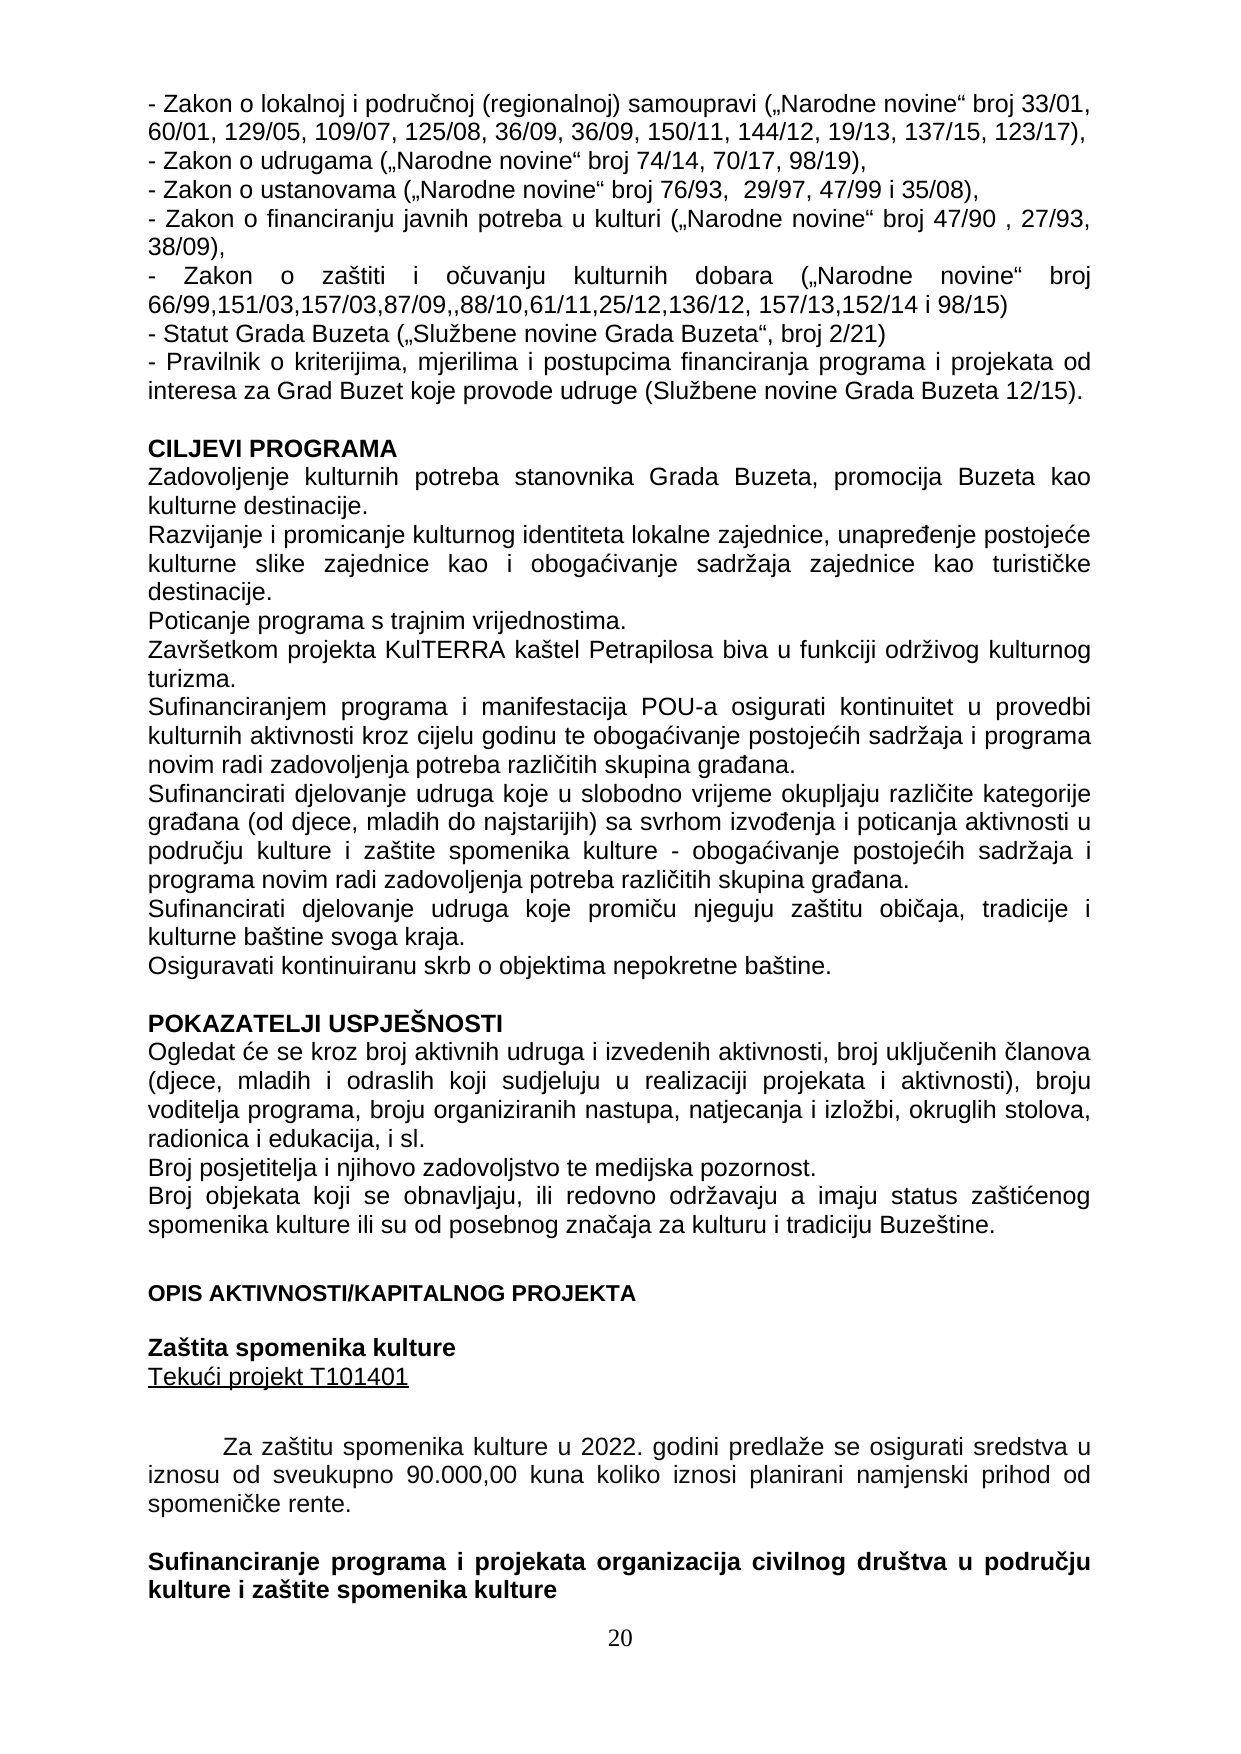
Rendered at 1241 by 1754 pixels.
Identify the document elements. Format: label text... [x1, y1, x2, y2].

text Završetkom projekta KulTERRA kaštel Petrapilosa biva u funkciji održivog kulturnog turizma. [148, 635, 1093, 692]
text POKAZATELJI USPJEŠNOSTI [148, 1009, 1093, 1037]
text - Zakon o zaštiti i očuvanju kulturnih dobara („Narodne novine“ broj 66/99,151/03,157/03,87/09,,88/10,61/11,25/12,136/12, 157/13,152/14 i 98/15) [148, 261, 1093, 319]
text Zaštita spomenika kulture [148, 1333, 1093, 1361]
text Osiguravati kontinuiranu skrb o objektima nepokretne baštine. [148, 951, 1093, 980]
text Sufinancirati djelovanje udruga koje u slobodno vrijeme okupljaju različite kategorije građana (od djece, mladih do najstarijih) sa svrhom izvođenja i poticanja aktivnosti u području kulture i zaštite spomenika kulture - obogaćivanje postojećih sadržaja i programa novim radi zadovoljenja potreba različitih skupina građana. [148, 779, 1093, 894]
text Poticanje programa s trajnim vrijednostima. [148, 606, 1093, 635]
text CILJEVI PROGRAMA [148, 434, 1093, 462]
text Ogledat će se kroz broj aktivnih udruga i izvedenih aktivnosti, broj uključenih članova (djece, mladih i odraslih koji sudjeluju u realizaciji projekata i aktivnosti), broju voditelja programa, broju organiziranih nastupa, natjecanja i izložbi, okruglih stolova, radionica i edukacija, i sl. [148, 1037, 1093, 1152]
text - Statut Grada Buzeta („Službene novine Grada Buzeta“, broj 2/21) [148, 319, 1093, 347]
text Broj objekata koji se obnavljaju, ili redovno održavaju a imaju status zaštićenog spomenika kulture ili su od posebnog značaja za kulturu i tradiciju Buzeštine. [148, 1181, 1093, 1239]
text Tekući projekt T101401 [148, 1361, 1093, 1390]
text OPIS AKTIVNOSTI/KAPITALNOG PROJEKTA [148, 1280, 1093, 1306]
text Broj posjetitelja i njihovo zadovoljstvo te medijska pozornost. [148, 1152, 1093, 1181]
text - Zakon o udrugama („Narodne novine“ broj 74/14, 70/17, 98/19), [148, 146, 1093, 175]
text - Zakon o ustanovama („Narodne novine“ broj 76/93, 29/97, 47/99 i 35/08), [148, 175, 1093, 204]
text Sufinanciranje programa i projekata organizacija civilnog društva u području kulture i zaštite spomenika kulture [148, 1546, 1093, 1604]
text Za zaštitu spomenika kulture u 2022. godini predlaže se osigurati sredstva u iznosu od sveukupno 90.000,00 kuna koliko iznosi planirani namjenski prihod od spomeničke rente. [148, 1431, 1093, 1518]
text Sufinanciranjem programa i manifestacija POU-a osigurati kontinuitet u provedbi kulturnih aktivnosti kroz cijelu godinu te obogaćivanje postojećih sadržaja i programa novim radi zadovoljenja potreba različitih skupina građana. [148, 692, 1093, 779]
text - Zakon o lokalnoj i područnoj (regionalnoj) samoupravi („Narodne novine“ broj 33/01, 60/01, 129/05, 109/07, 125/08, 36/09, 36/09, 150/11, 144/12, 19/13, 137/15, 123/17), [148, 89, 1093, 146]
text Razvijanje i promicanje kulturnog identiteta lokalne zajednice, unapređenje postojeće kulturne slike zajednice kao i obogaćivanje sadržaja zajednice kao turističke destinacije. [148, 520, 1093, 606]
text - Zakon o financiranju javnih potreba u kulturi („Narodne novine“ broj 47/90 , 27/93, 38/09), [148, 204, 1093, 261]
text Zadovoljenje kulturnih potreba stanovnika Grada Buzeta, promocija Buzeta kao kulturne destinacije. [148, 462, 1093, 520]
text Sufinancirati djelovanje udruga koje promiču njeguju zaštitu običaja, tradicije i kulturne baštine svoga kraja. [148, 894, 1093, 951]
text - Pravilnik o kriterijima, mjerilima i postupcima financiranja programa i projekata od interesa za Grad Buzet koje provode udruge (Službene novine Grada Buzeta 12/15). [148, 347, 1093, 405]
